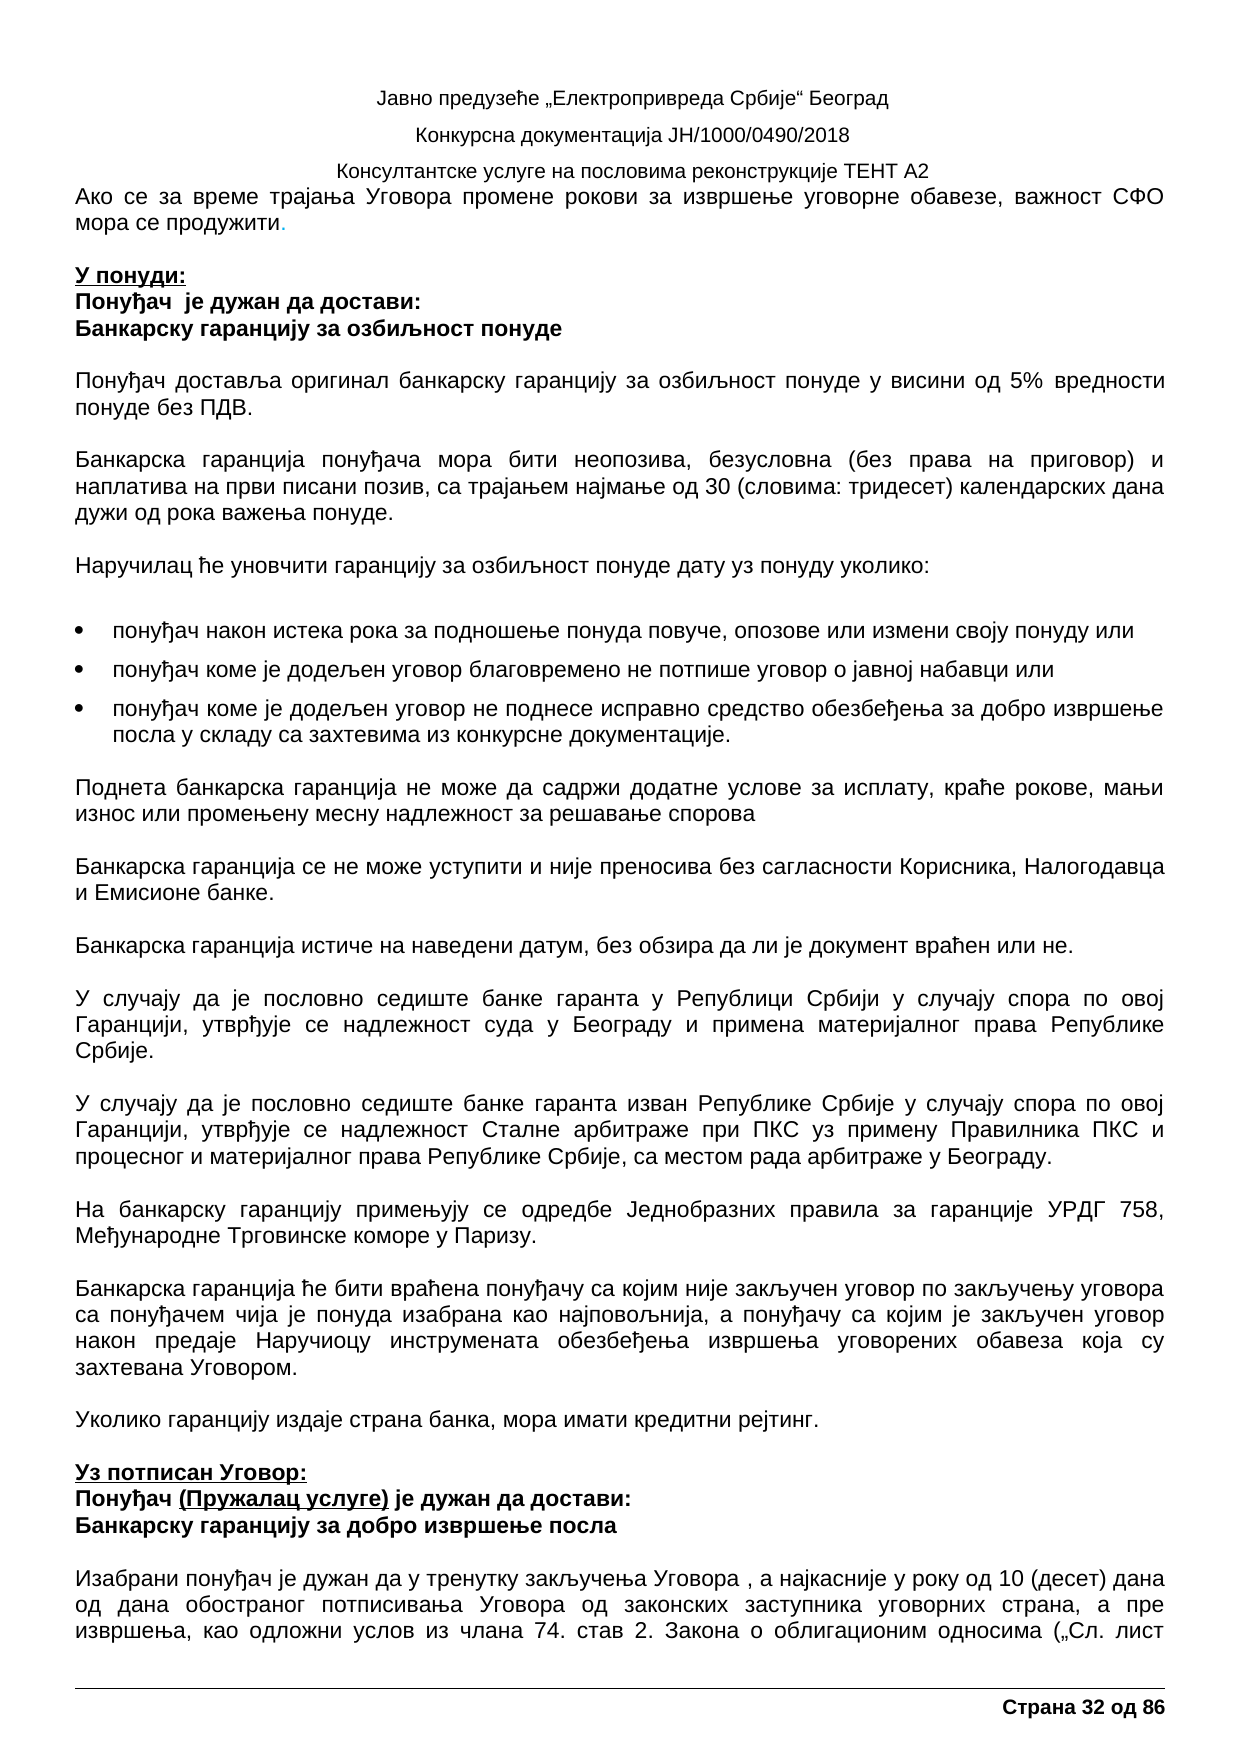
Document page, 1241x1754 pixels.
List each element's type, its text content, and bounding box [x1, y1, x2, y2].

text Банкарска гаранција истиче на наведени датум, без обзира да ли је документ враћен или не. [75, 932, 1165, 958]
text У случају да је пословно седиште банке гаранта у Републици Србији у случају спора по овој Гаранцији, утврђује се надлежност суда у Београду и примена материјалног права Републике Србије. [75, 985, 1165, 1064]
text Понуђач (Пружалац услуге) је дужан да достави: [75, 1485, 1165, 1512]
text Понуђач доставља оригинал банкарску гаранцију за озбиљност понуде у висини од 5% вредности понуде без ПДВ. [75, 367, 1165, 420]
text Ако се за време трајања Уговора промене рокови за извршење уговорне обавезе, важност СФО мора се продужити. [75, 183, 1165, 236]
text Наручилац ће уновчити гаранцију за озбиљност понуде дату уз понуду уколико: [75, 552, 1165, 578]
text Уз потписан Уговор: [75, 1459, 1165, 1485]
list понуђач након истека рока за подношење понуда повуче, опозове или измени своју понуду или [75, 617, 1165, 643]
list понуђач коме је додељен уговор не поднесе исправно средство обезбеђења за добро извршење посла у складу са захтевима из конкурсне документације. [75, 695, 1165, 747]
text Поднета банкарска гаранција не може да садржи додатне услове за исплату, краће рокове, мањи износ или промењену месну надлежност за решавање спорова [75, 774, 1165, 827]
text У понуди: [75, 262, 1165, 288]
text У случају да је пословно седиште банке гаранта изван Републике Србије у случају спора по овој Гаранцији, утврђује се надлежност Сталне арбитраже при ПКС уз примену Правилника ПКС и процесног и материјалног права Републике Србије, са местом рада арбитраже у Београду. [75, 1090, 1165, 1169]
text Банкарска гаранција се не може уступити и није преносива без сагласности Корисника, Налогодавца и Емисионе банке. [75, 853, 1165, 906]
text Уколико гаранцију издаје страна банка, мора имати кредитни рејтинг. [75, 1406, 1165, 1433]
text Понуђач је дужан да достави: [75, 288, 1165, 315]
text Банкарскa гаранцијa понуђача мора бити неопозива, безусловна (без права на приговор) и наплатива на први писани позив, са трајањем најмање од 30 (словима: тридесет) календарских дана дужи од рока важења понуде. [75, 446, 1165, 526]
text Банкарска гаранција ће бити враћена понуђачу са којим није закључен уговор по закључењу уговора са понуђачем чија је понуда изабрана као најповољнија, а понуђачу са којим је закључен уговор након предаје Наручиоцу инструмената обезбеђења извршења уговорених обавеза која су захтевана Уговором. [75, 1274, 1165, 1380]
list понуђач коме је додељен уговор благовремено не потпише уговор о јавној набавци или [75, 656, 1165, 682]
text Банкарску гаранцију за добро извршење посла [75, 1512, 1165, 1538]
text Банкарску гаранцију за озбиљност понуде [75, 315, 1165, 341]
text На банкарску гаранцију примењују се одредбе Једнобразних правила за гаранције УРДГ 758, Међународне Трговинске коморе у Паризу. [75, 1196, 1165, 1248]
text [75, 1564, 1165, 1643]
